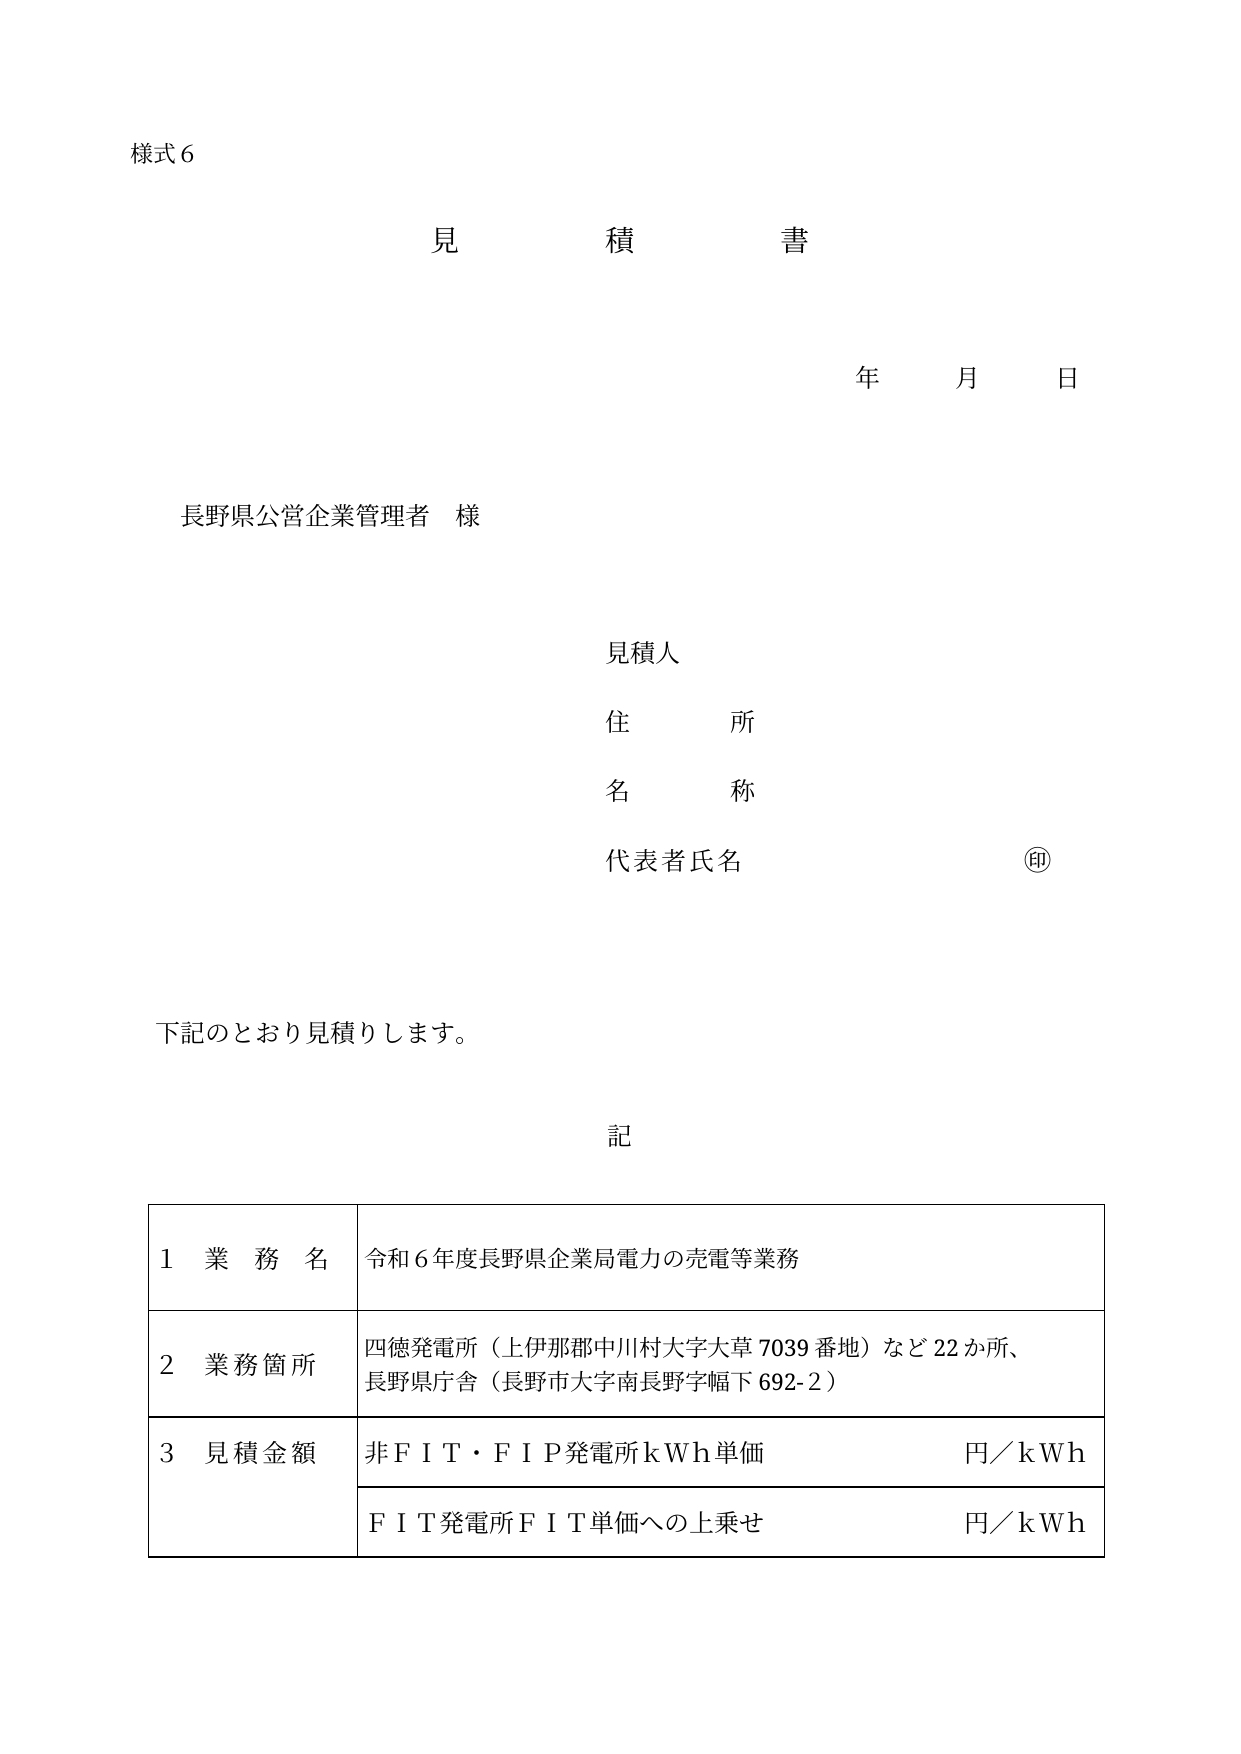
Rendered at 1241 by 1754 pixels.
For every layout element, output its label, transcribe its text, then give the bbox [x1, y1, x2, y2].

table_header １ 業 務 名 [149, 1205, 357, 1310]
table_cell 非ＦＩＴ・ＦＩＰ発電所ｋＷｈ単価 円／ｋＷｈ [358, 1418, 1104, 1486]
text 年 月 日 [130, 342, 1110, 411]
table_header 令和６年度長野県企業局電力の売電等業務 [358, 1205, 1104, 1310]
text 下記のとおり見積りします。 [130, 997, 1110, 1066]
table_cell ＦＩＴ発電所ＦＩＴ単価への上乗せ 円／ｋＷｈ [358, 1488, 1104, 1556]
table_cell 四徳発電所（上伊那郡中川村大字大草7039番地）など22か所、 長野県庁舎（長野市大字南長野字幅下692-２） [358, 1311, 1104, 1416]
text 様式６ [130, 135, 1110, 169]
text 住 所 [130, 687, 1110, 756]
text 見 積 書 [130, 204, 1110, 273]
text 長野県公営企業管理者 様 [130, 480, 1110, 549]
text 代表者氏名 ㊞ [130, 824, 1110, 893]
table_cell ３ 見積金額 [149, 1418, 357, 1556]
table_cell ２ 業務箇所 [149, 1311, 357, 1416]
text 見積人 [130, 618, 1110, 687]
text 名 称 [130, 756, 1110, 824]
text 記 [130, 1100, 1110, 1169]
